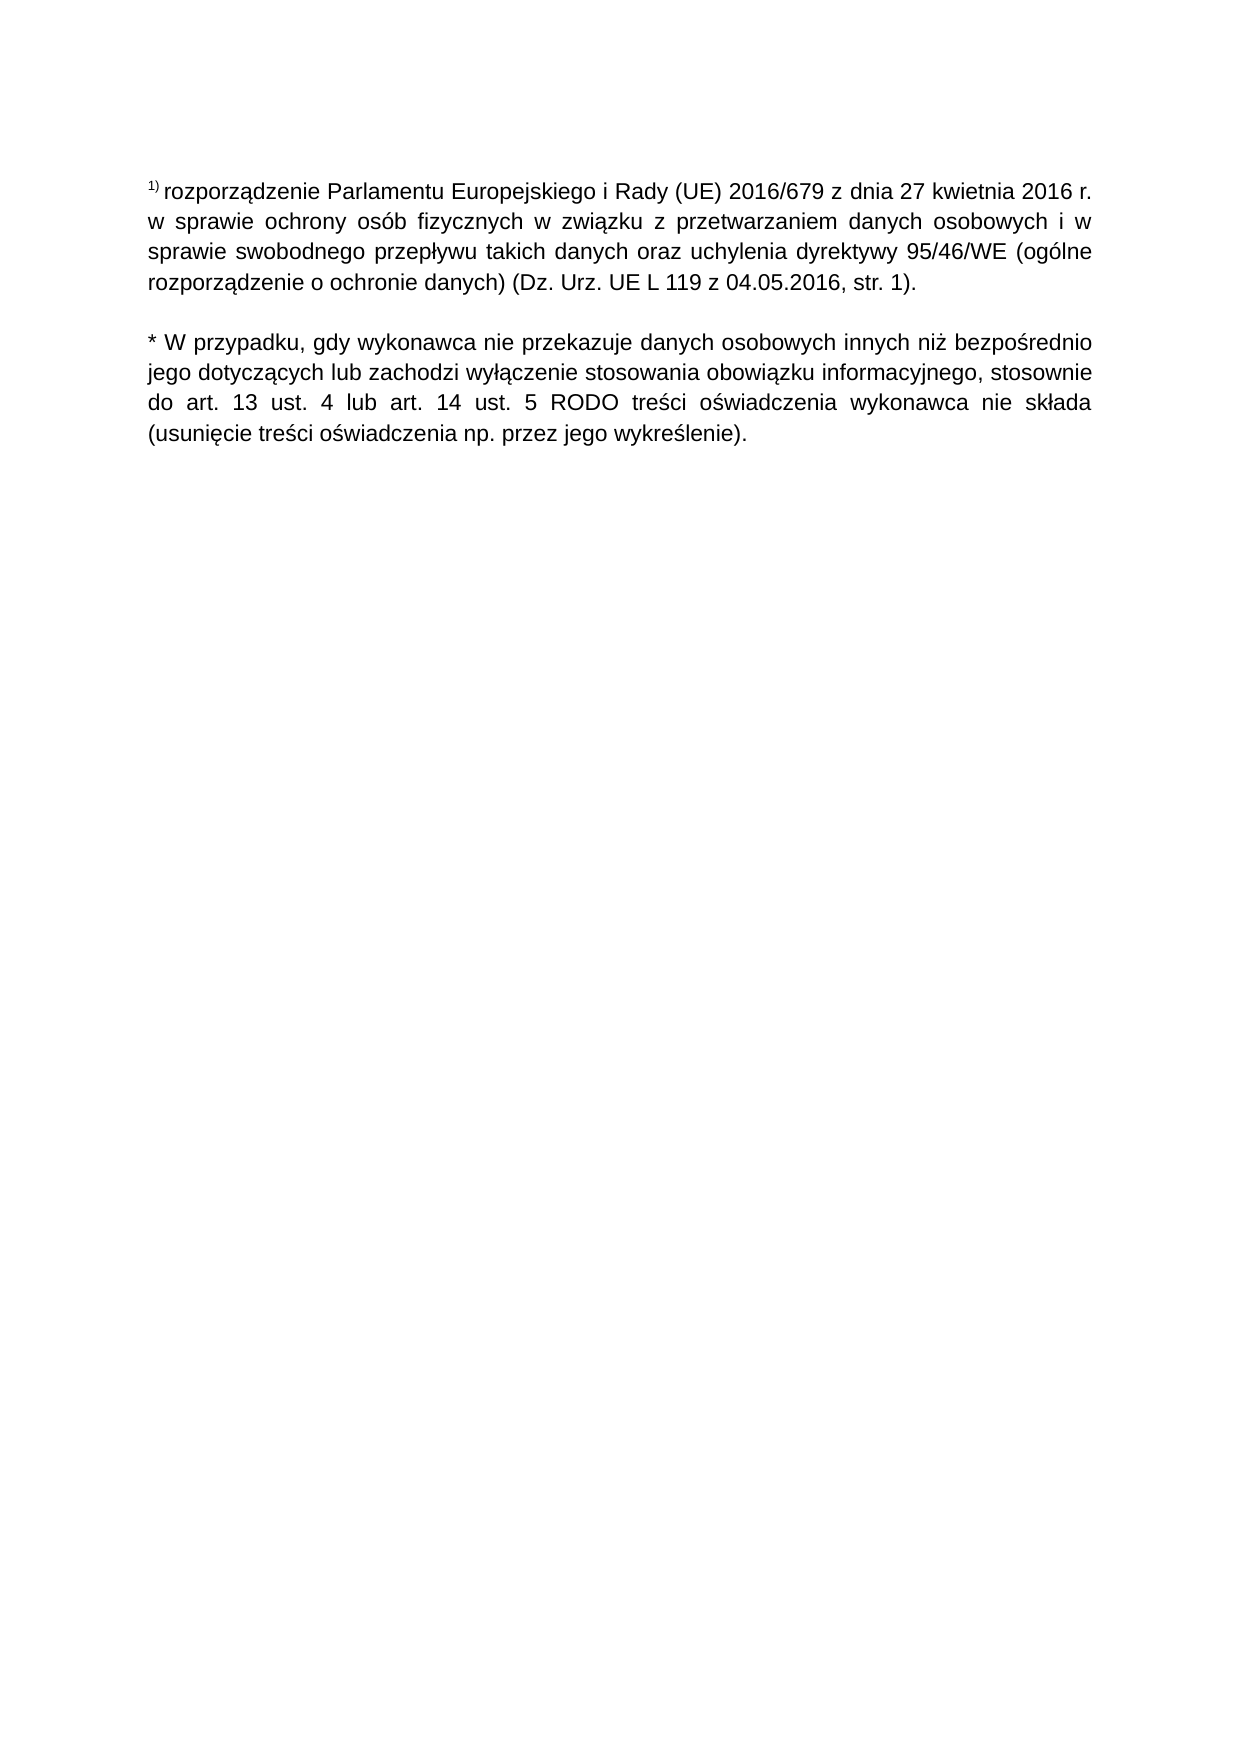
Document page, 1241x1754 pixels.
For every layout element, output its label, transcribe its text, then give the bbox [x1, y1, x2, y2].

text 1) rozporządzenie Parlamentu Europejskiego i Rady (UE) 2016/679 z dnia 27 kwietnia 2016 r. w sprawie ochrony osób fizycznych w związku z przetwarzaniem danych osobowych i w sprawie swobodnego przepływu takich danych oraz uchylenia dyrektywy 95/46/WE (ogólne rozporządzenie o ochronie danych) (Dz. Urz. UE L 119 z 04.05.2016, str. 1). [148, 178, 1093, 295]
text * W przypadku, gdy wykonawca nie przekazuje danych osobowych innych niż bezpośrednio jego dotyczących lub zachodzi wyłączenie stosowania obowiązku informacyjnego, stosownie do art. 13 ust. 4 lub art. 14 ust. 5 RODO treści oświadczenia wykonawca nie składa (usunięcie treści oświadczenia np. przez jego wykreślenie). [148, 329, 1093, 446]
